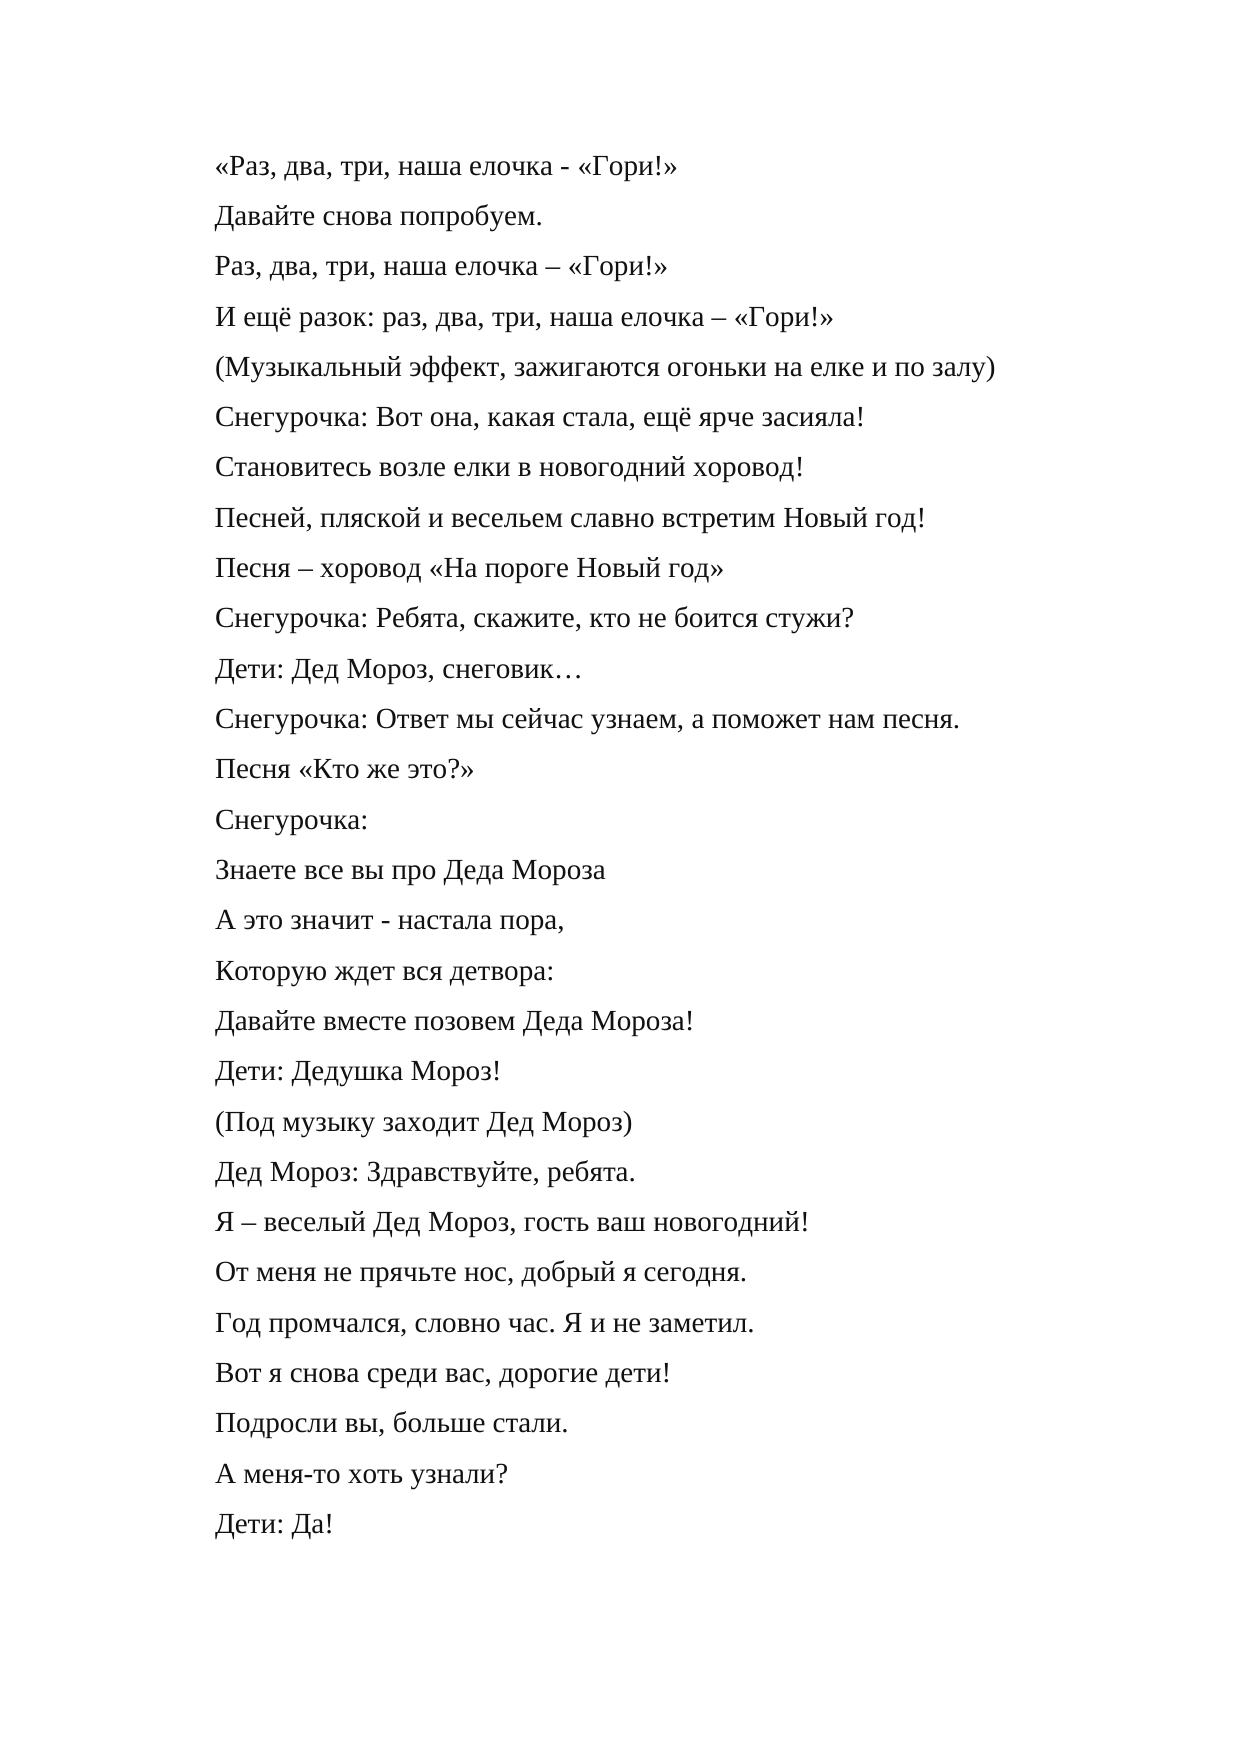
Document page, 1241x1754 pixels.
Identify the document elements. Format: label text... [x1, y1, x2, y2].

text Год промчался, словно час. Я и не заметил. [177, 1305, 1152, 1338]
text Я – веселый Дед Мороз, гость ваш новогодний! [177, 1204, 1152, 1238]
text Знаете все вы про Деда Мороза [177, 852, 1152, 886]
text Песней, пляской и весельем славно встретим Новый год! [177, 500, 1152, 533]
text (Музыкальный эффект, зажигаются огоньки на елке и по залу) [177, 349, 1152, 382]
text Снегурочка: Вот она, какая стала, ещё ярче засияла! [177, 399, 1152, 433]
text Снегурочка: Ответ мы сейчас узнаем, а поможет нам песня. [177, 701, 1152, 735]
text Дед Мороз: Здравствуйте, ребята. [177, 1154, 1152, 1187]
text Снегурочка: [177, 802, 1152, 835]
text Подросли вы, больше стали. [177, 1406, 1152, 1439]
text Давайте снова попробуем. [177, 198, 1152, 232]
text Раз, два, три, наша елочка – «Гори!» [177, 248, 1152, 282]
text Дети: Дед Мороз, снеговик… [177, 651, 1152, 684]
text «Раз, два, три, наша елочка - «Гори!» [177, 148, 1152, 181]
text Становитесь возле елки в новогодний хоровод! [177, 449, 1152, 483]
text И ещё разок: раз, два, три, наша елочка – «Гори!» [177, 299, 1152, 332]
text А это значит - настала пора, [177, 902, 1152, 936]
text (Под музыку заходит Дед Мороз) [177, 1104, 1152, 1137]
text Вот я снова среди вас, дорогие дети! [177, 1355, 1152, 1389]
text Снегурочка: Ребята, скажите, кто не боится стужи? [177, 601, 1152, 634]
text Которую ждет вся детвора: [177, 953, 1152, 986]
text Давайте вместе позовем Деда Мороза! [177, 1003, 1152, 1037]
text Песня – хоровод «На пороге Новый год» [177, 550, 1152, 584]
text Песня «Кто же это?» [177, 751, 1152, 785]
text Дети: Да! [177, 1506, 1152, 1540]
text Дети: Дедушка Мороз! [177, 1053, 1152, 1087]
text От меня не прячьте нос, добрый я сегодня. [177, 1254, 1152, 1288]
text А меня-то хоть узнали? [177, 1456, 1152, 1489]
